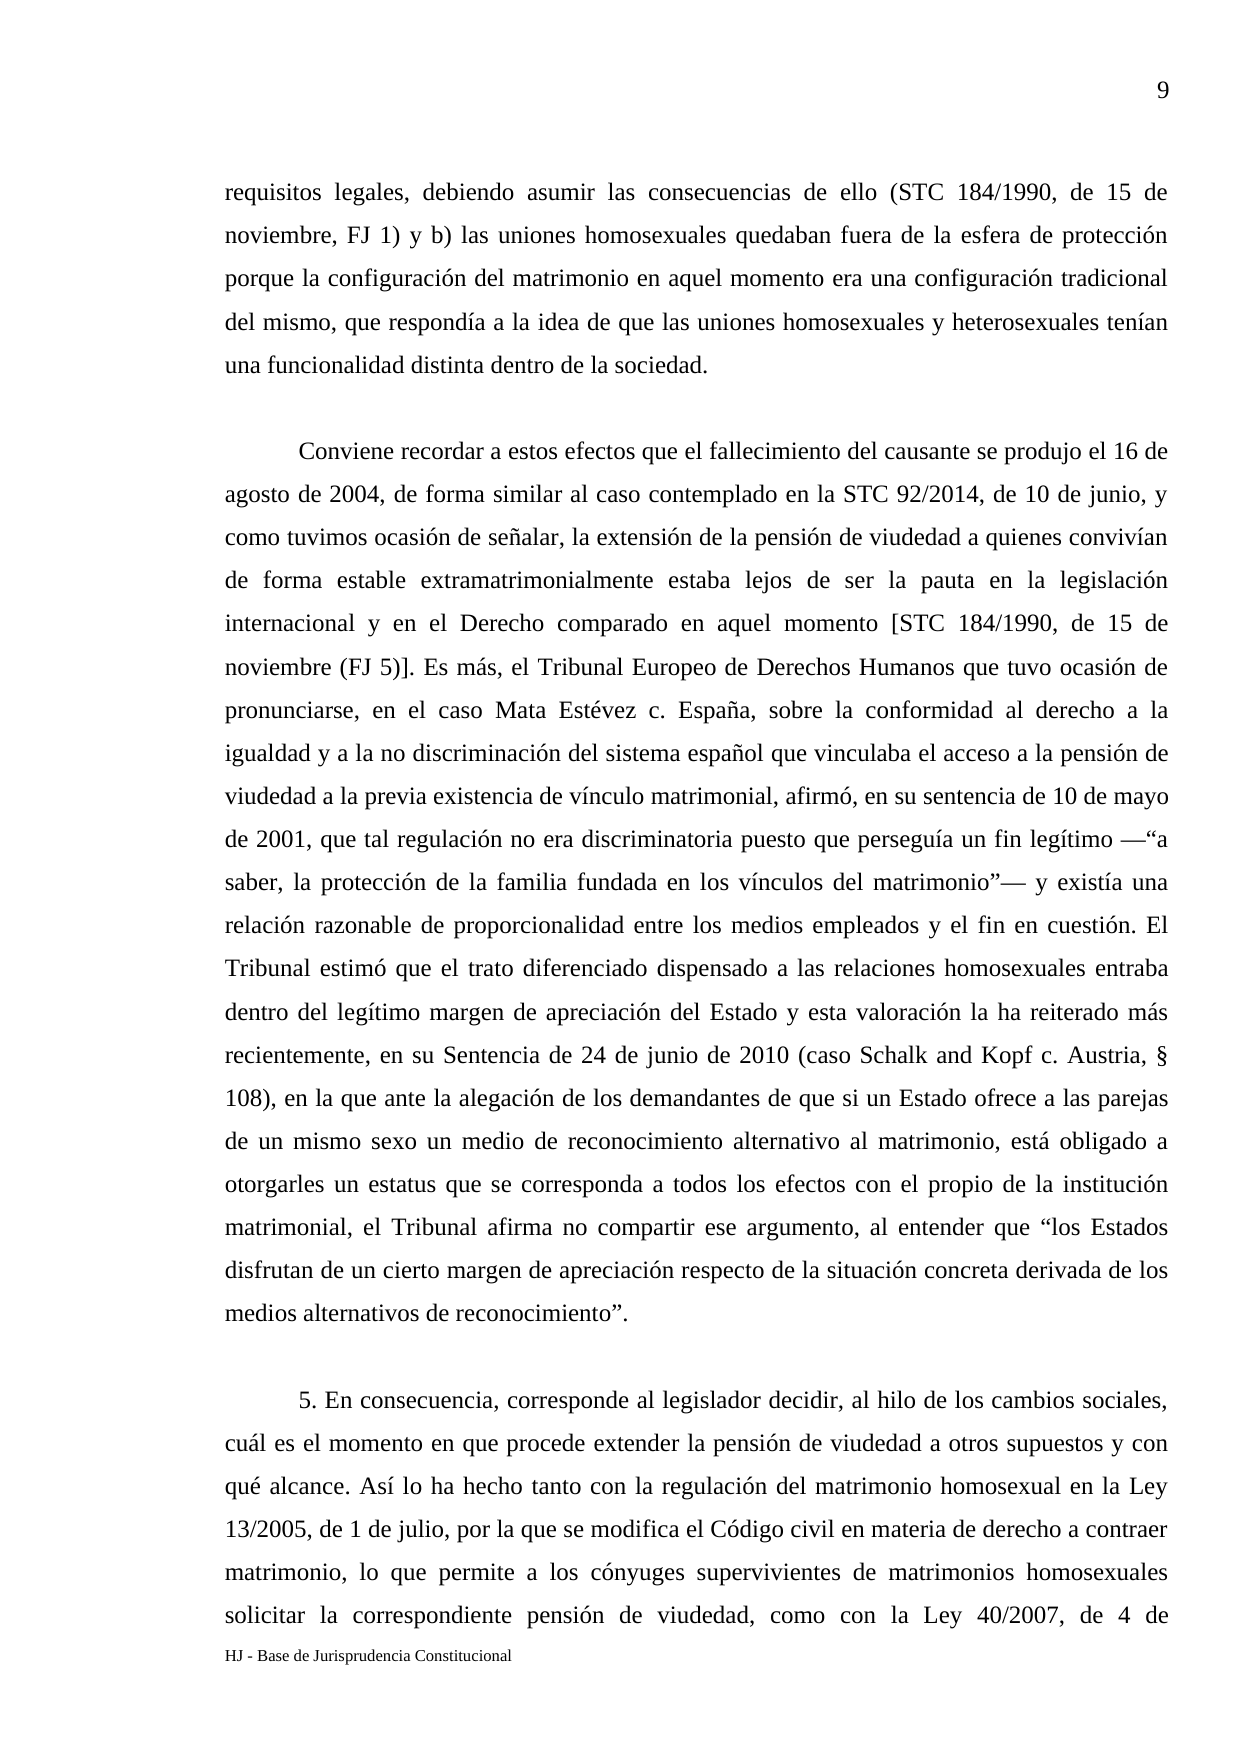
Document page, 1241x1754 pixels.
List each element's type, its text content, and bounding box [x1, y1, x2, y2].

text Conviene recordar a estos efectos que el fallecimiento del causante se produjo el 16 de agosto de 2004, de forma similar al caso contemplado en la STC 92/2014, de 10 de junio, y como tuvimos ocasión de señalar, la extensión de la pensión de viudedad a quienes convivían de forma estable extramatrimonialmente estaba lejos de ser la pauta en la legislación internacional y en el Derecho comparado en aquel momento [STC 184/1990, de 15 de noviembre (FJ 5)]. Es más, el Tribunal Europeo de Derechos Humanos que tuvo ocasión de pronunciarse, en el caso Mata Estévez c. España, sobre la conformidad al derecho a la igualdad y a la no discriminación del sistema español que vinculaba el acceso a la pensión de viudedad a la previa existencia de vínculo matrimonial, afirmó, en su sentencia de 10 de mayo de 2001, que tal regulación no era discriminatoria puesto que perseguía un fin legítimo —“a saber, la protección de la familia fundada en los vínculos del matrimonio”— y existía una relación razonable de proporcionalidad entre los medios empleados y el fin en cuestión. El Tribunal estimó que el trato diferenciado dispensado a las relaciones homosexuales entraba dentro del legítimo margen de apreciación del Estado y esta valoración la ha reiterado más recientemente, en su Sentencia de 24 de junio de 2010 (caso Schalk and Kopf c. Austria, § 108), en la que ante la alegación de los demandantes de que si un Estado ofrece a las parejas de un mismo sexo un medio de reconocimiento alternativo al matrimonio, está obligado a otorgarles un estatus que se corresponda a todos los efectos con el propio de la institución matrimonial, el Tribunal afirma no compartir ese argumento, al entender que “los Estados disfrutan de un cierto margen de apreciación respecto de la situación concreta derivada de los medios alternativos de reconocimiento”. [224, 436, 1169, 1327]
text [224, 177, 1169, 378]
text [224, 1385, 1169, 1629]
